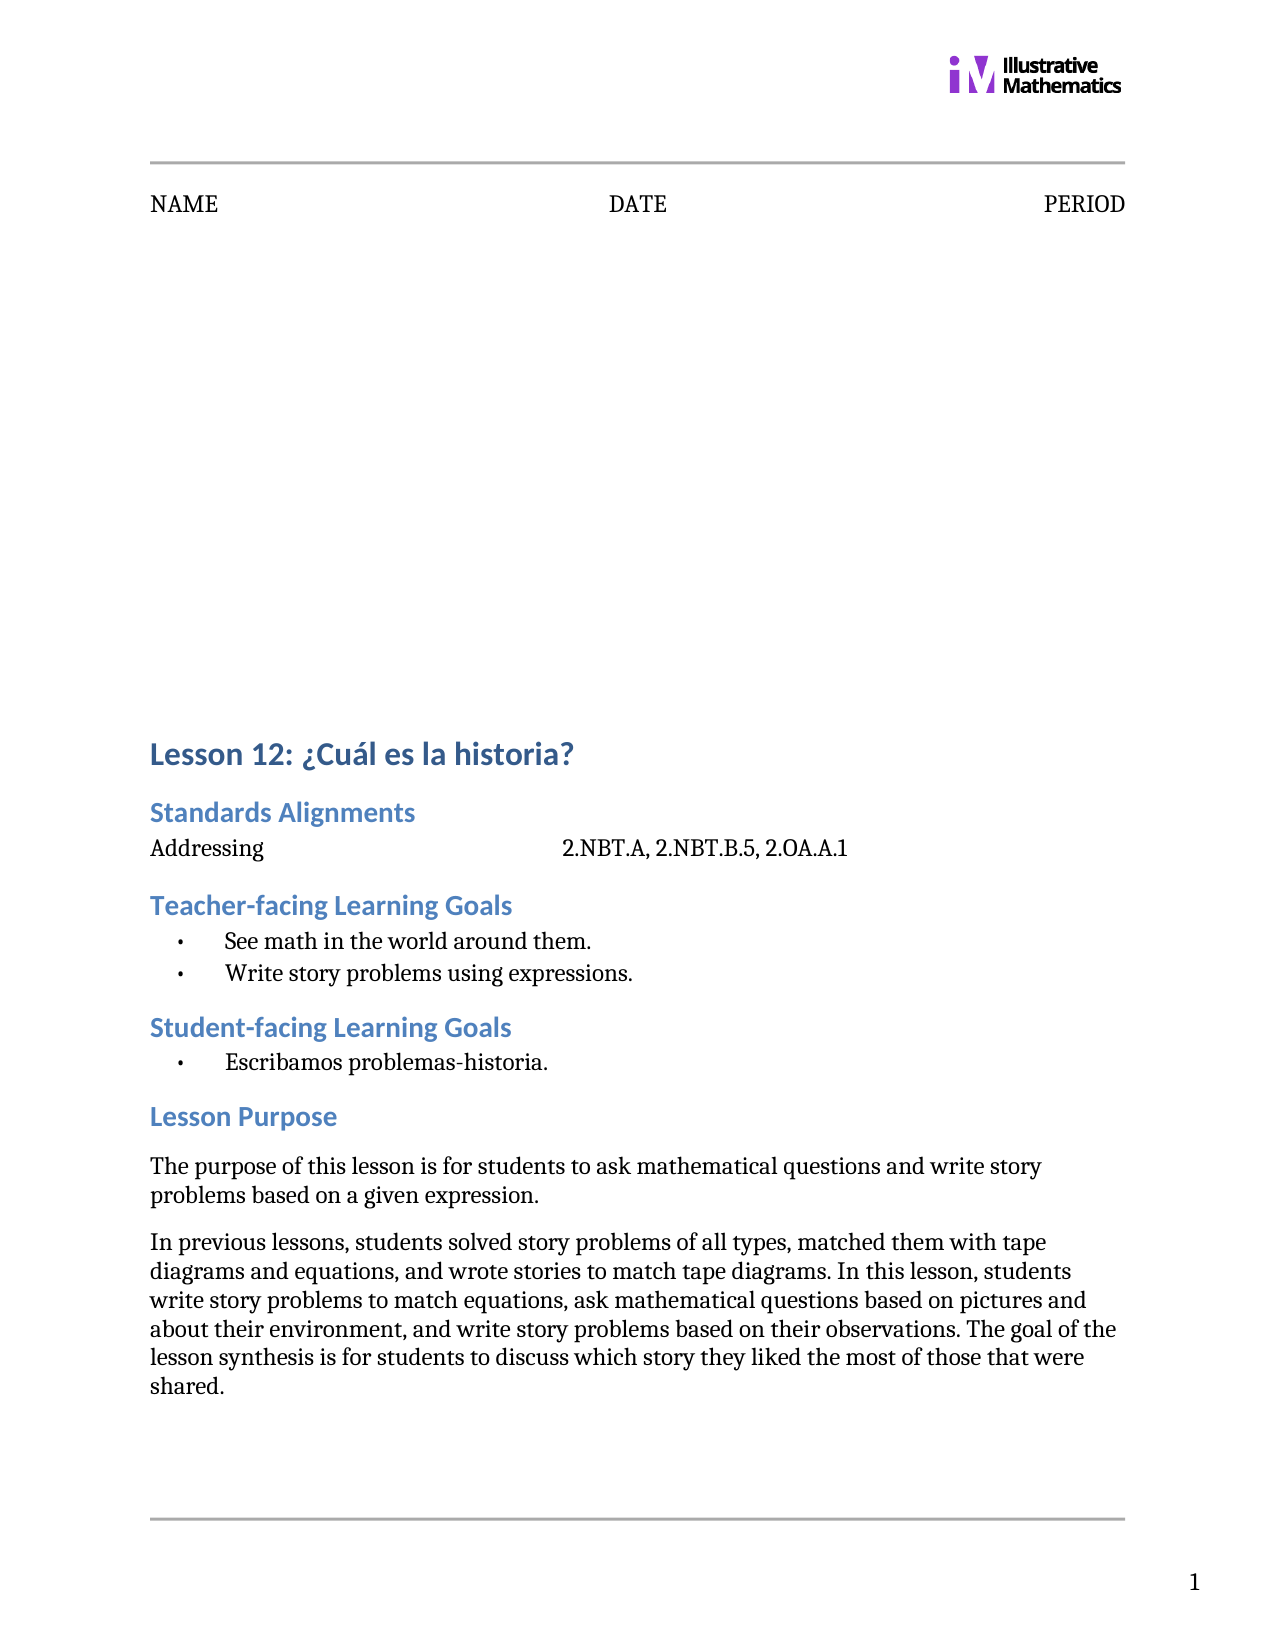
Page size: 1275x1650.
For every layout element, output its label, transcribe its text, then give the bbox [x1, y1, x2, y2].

text The purpose of this lesson is for students to ask mathematical questions and write story problems based on a given expression. [150, 1152, 1125, 1209]
table_header 2.NBT.A, 2.NBT.B.5, 2.OA.A.1 [551, 830, 964, 866]
subtitle Lesson 12: ¿Cuál es la historia? [150, 733, 1125, 774]
table_header Addressing [139, 830, 551, 866]
subtitle Lesson Purpose [150, 1098, 1125, 1133]
list Write story problems using expressions. [175, 959, 1125, 988]
picture [949, 55, 1121, 93]
list Escribamos problemas-historia. [175, 1048, 1125, 1077]
subtitle Standards Alignments [150, 794, 1125, 830]
list See math in the world around them. [175, 927, 1125, 955]
subtitle Teacher-facing Learning Goals [150, 887, 1125, 923]
text In previous lessons, students solved story problems of all types, matched them with tape diagrams and equations, and wrote stories to match tape diagrams. In this lesson, students write story problems to match equations, ask mathematical questions based on pictures and about their environment, and write story problems based on their observations. The goal of the lesson synthesis is for students to discuss which story they liked the most of those that were shared. [150, 1228, 1125, 1401]
subtitle Student-facing Learning Goals [150, 1009, 1125, 1044]
